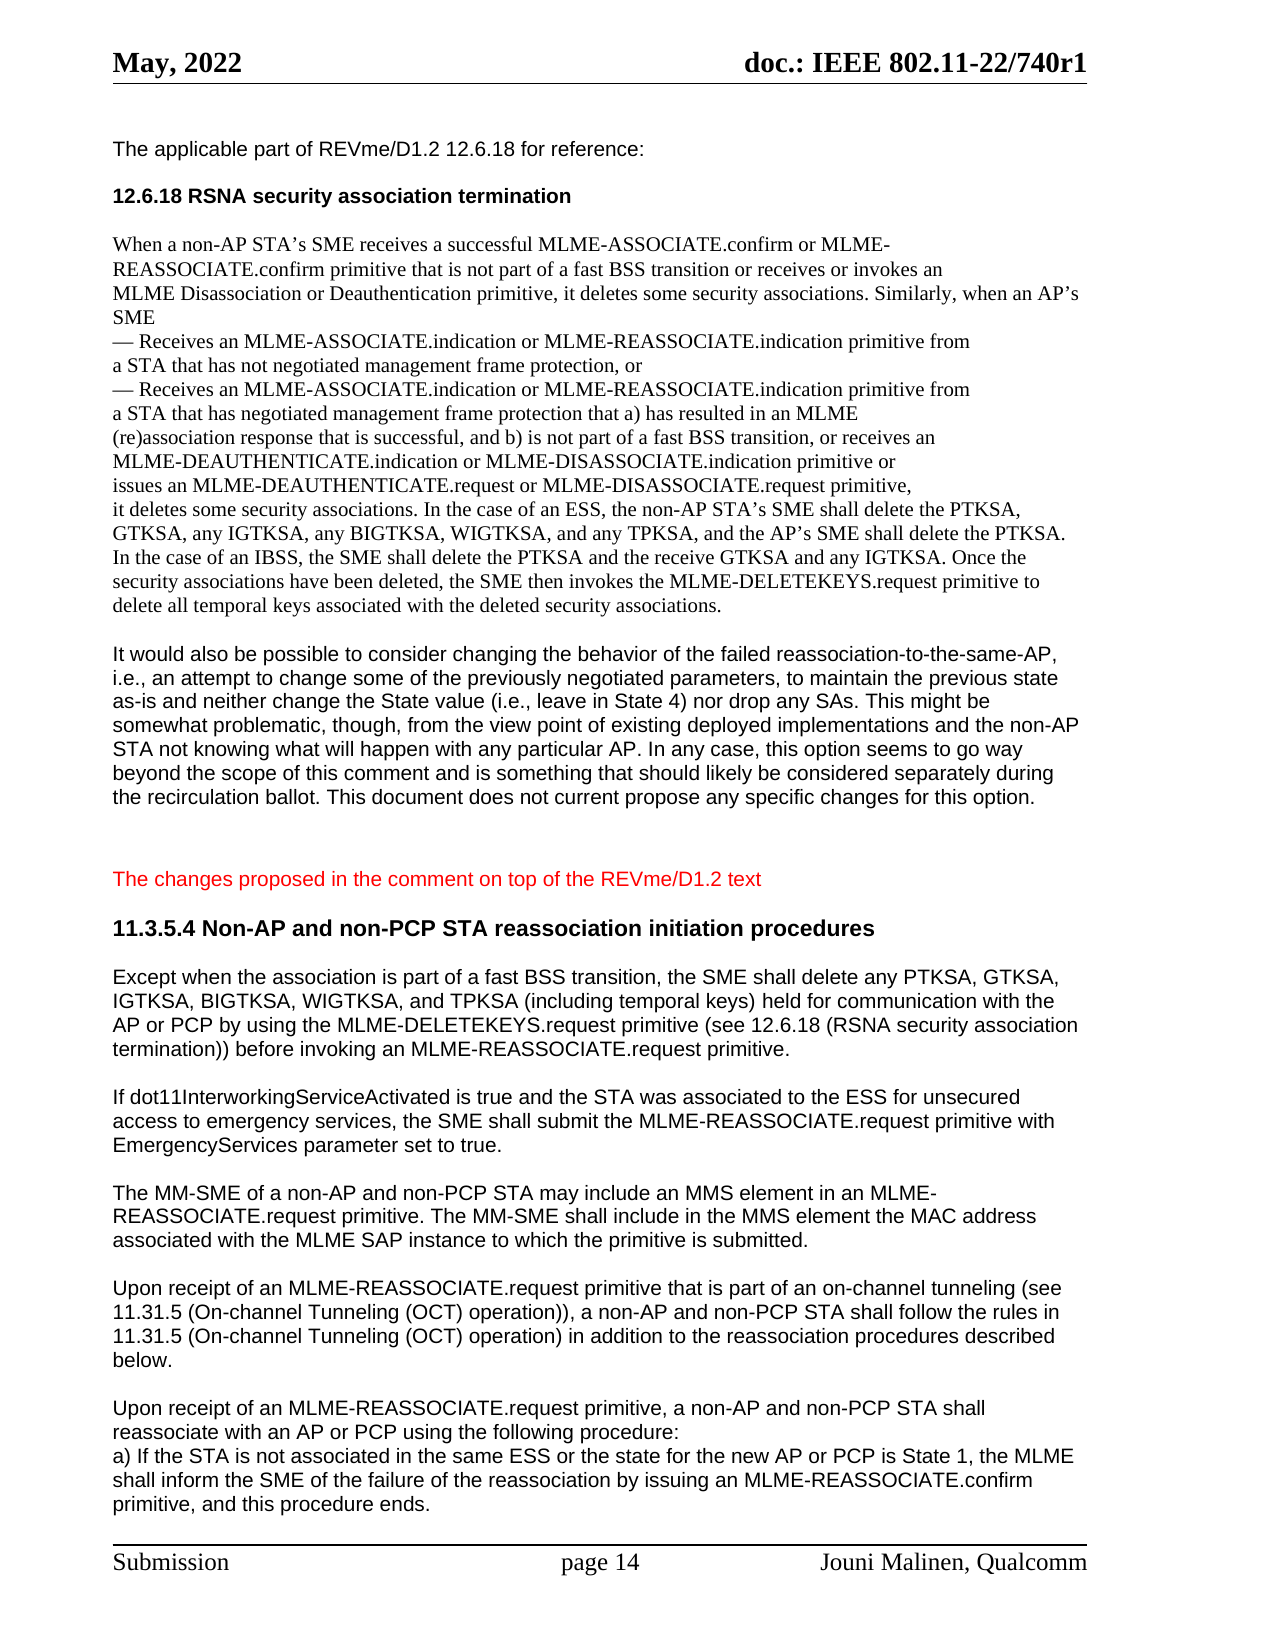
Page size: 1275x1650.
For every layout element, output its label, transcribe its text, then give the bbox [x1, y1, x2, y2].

text it deletes some security associations. In the case of an ESS, the non-AP STA’s SME shall delete the PTKSA, GTKSA, any IGTKSA, any BIGTKSA, WIGTKSA, and any TPKSA, and the AP’s SME shall delete the PTKSA. In the case of an IBSS, the SME shall delete the PTKSA and the receive GTKSA and any IGTKSA. Once the security associations have been deleted, the SME then invokes the MLME-DELETEKEYS.request primitive to delete all temporal keys associated with the deleted security associations. [112, 497, 1087, 617]
text — Receives an MLME-ASSOCIATE.indication or MLME-REASSOCIATE.indication primitive from [112, 377, 1087, 401]
text It would also be possible to consider changing the behavior of the failed reassociation-to-the-same-AP, i.e., an attempt to change some of the previously negotiated parameters, to maintain the previous state as-is and neither change the State value (i.e., leave in State 4) nor drop any SAs. This might be somewhat problematic, though, from the view point of existing deployed implementations and the non-AP STA not knowing what will happen with any particular AP. In any case, this option seems to go way beyond the scope of this comment and is something that should likely be considered separately during the recirculation ballot. This document does not current propose any specific changes for this option. [112, 641, 1087, 809]
text When a non-AP STA’s SME receives a successful MLME-ASSOCIATE.confirm or MLME-REASSOCIATE.confirm primitive that is not part of a fast BSS transition or receives or invokes an [112, 232, 1087, 281]
text Except when the association is part of a fast BSS transition, the SME shall delete any PTKSA, GTKSA, IGTKSA, BIGTKSA, WIGTKSA, and TPKSA (including temporal keys) held for communication with the AP or PCP by using the MLME-DELETEKEYS.request primitive (see 12.6.18 (RSNA security association termination)) before invoking an MLME-REASSOCIATE.request primitive. [112, 965, 1087, 1061]
text Upon receipt of an MLME-REASSOCIATE.request primitive, a non-AP and non-PCP STA shall reassociate with an AP or PCP using the following procedure: [112, 1396, 1087, 1444]
text — Receives an MLME-ASSOCIATE.indication or MLME-REASSOCIATE.indication primitive from [112, 329, 1087, 353]
text The MM-SME of a non-AP and non-PCP STA may include an MMS element in an MLME-REASSOCIATE.request primitive. The MM-SME shall include in the MMS element the MAC address associated with the MLME SAP instance to which the primitive is submitted. [112, 1180, 1087, 1252]
text a STA that has not negotiated management frame protection, or [112, 353, 1087, 377]
text 12.6.18 RSNA security association termination [112, 184, 1087, 208]
text issues an MLME-DEAUTHENTICATE.request or MLME-DISASSOCIATE.request primitive, [112, 473, 1087, 497]
text a STA that has negotiated management frame protection that a) has resulted in an MLME [112, 401, 1087, 425]
text If dot11InterworkingServiceActivated is true and the STA was associated to the ESS for unsecured access to emergency services, the SME shall submit the MLME-REASSOCIATE.request primitive with EmergencyServices parameter set to true. [112, 1084, 1087, 1156]
text MLME-DEAUTHENTICATE.indication or MLME-DISASSOCIATE.indication primitive or [112, 449, 1087, 473]
text 11.3.5.4 Non-AP and non-PCP STA reassociation initiation procedures [112, 914, 1087, 941]
text (re)association response that is successful, and b) is not part of a fast BSS transition, or receives an [112, 425, 1087, 449]
text a) If the STA is not associated in the same ESS or the state for the new AP or PCP is State 1, the MLME shall inform the SME of the failure of the reassociation by issuing an MLME-REASSOCIATE.confirm primitive, and this procedure ends. [112, 1444, 1087, 1516]
text The changes proposed in the comment on top of the REVme/D1.2 text [112, 867, 1087, 891]
text MLME Disassociation or Deauthentication primitive, it deletes some security associations. Similarly, when an AP’s SME [112, 281, 1087, 329]
text The applicable part of REVme/D1.2 12.6.18 for reference: [112, 136, 1087, 160]
text Upon receipt of an MLME-REASSOCIATE.request primitive that is part of an on-channel tunneling (see 11.31.5 (On-channel Tunneling (OCT) operation)), a non-AP and non-PCP STA shall follow the rules in 11.31.5 (On-channel Tunneling (OCT) operation) in addition to the reassociation procedures described below. [112, 1276, 1087, 1372]
